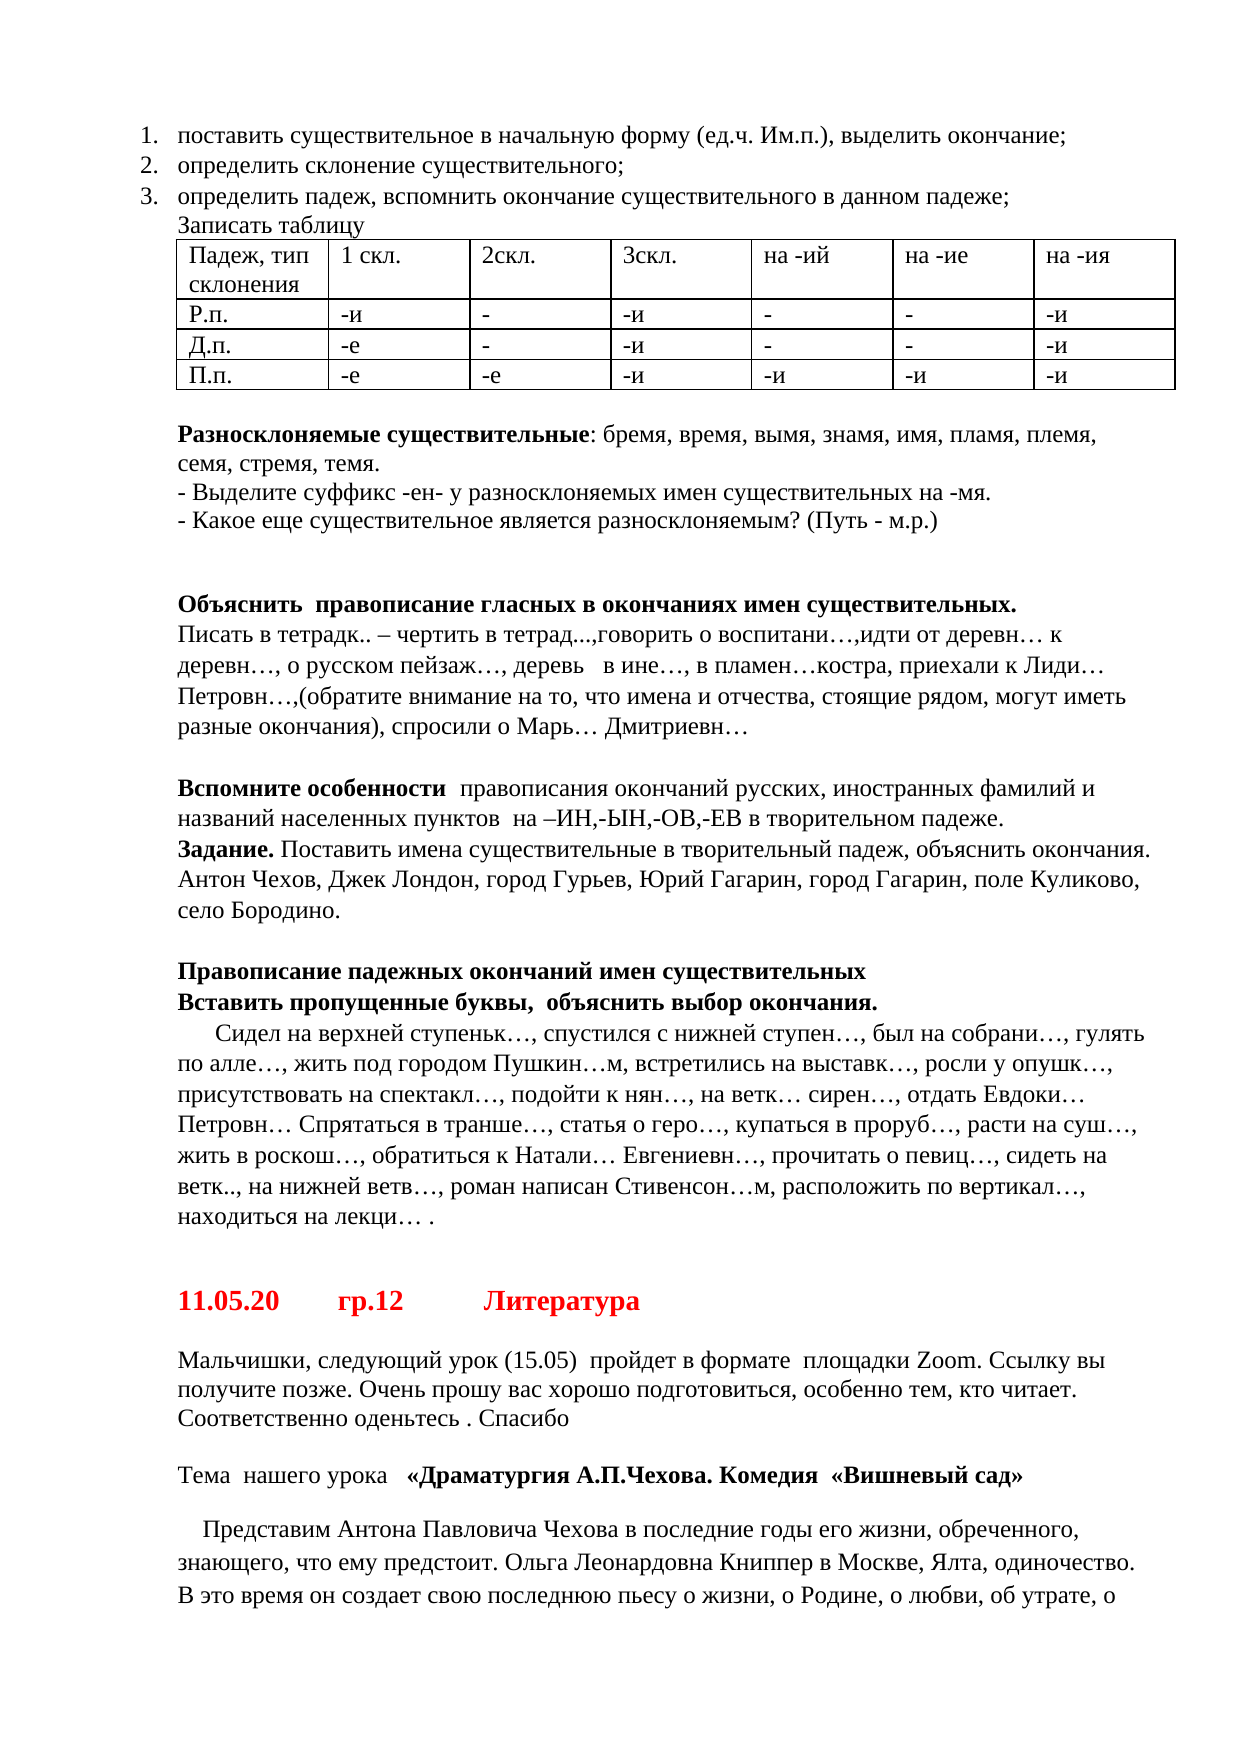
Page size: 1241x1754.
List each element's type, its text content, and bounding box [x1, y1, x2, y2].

table_cell - [471, 330, 610, 358]
table_header на -ие [894, 240, 1033, 298]
table_cell -и [329, 300, 469, 328]
table_cell -е [329, 330, 469, 358]
table_cell -е [329, 360, 469, 389]
table_header на -ий [752, 240, 892, 298]
table_header на -ия [1035, 240, 1174, 298]
text Вспомните особенности правописания окончаний русских, иностранных фамилий и названий населенных пунктов на –ИН,-ЫН,-ОВ,-ЕВ в творительном падеже. [177, 771, 1152, 832]
table_cell - [894, 330, 1033, 358]
table_header 2скл. [471, 240, 610, 298]
list поставить существительное в начальную форму (ед.ч. Им.п.), выделить окончание; [140, 118, 1152, 149]
table_cell -и [1035, 330, 1174, 358]
text Сидел на верхней ступеньк…, спустился с нижней ступен…, был на собрани…, гулять по алле…, жить под городом Пушкин…м, встретились на выставк…, росли у опушк…, присутствовать на спектакл…, подойти к нян…, на ветк… сирен…, отдать Евдоки… Петровн… Спрятаться в транше…, статья о геро…, купаться в проруб…, расти на суш…, жить в роскош…, обратиться к Натали… Евгениевн…, прочитать о певиц…, сидеть на ветк.., на нижней ветв…, роман написан Стивенсон…м, расположить по вертикал…, находиться на лекци… . [177, 1016, 1152, 1230]
table_cell Р.п. [177, 300, 328, 328]
text - Выделите суффикс -ен- у разносклоняемых имен существительных на -мя. [177, 477, 1152, 505]
text Мальчишки, следующий урок (15.05) пройдет в формате площадки Zoom. Ссылку вы получите позже. Очень прошу вас хорошо подготовиться, особенно тем, кто читает. Соответственно оденьтесь . Спасибо [177, 1317, 1152, 1432]
table_cell -и [894, 360, 1033, 389]
text - Какое еще существительное является разносклоняемым? (Путь - м.р.) [177, 505, 1152, 534]
table_cell -и [612, 300, 751, 328]
table_header 1 скл. [329, 240, 469, 298]
list определить склонение существительного; [140, 149, 1152, 179]
text Разносклоняемые существительные: бремя, время, вымя, знамя, имя, пламя, племя, семя, стремя, темя. [177, 419, 1152, 477]
table_cell П.п. [177, 360, 328, 389]
table_cell -и [1035, 300, 1174, 328]
table_cell -и [1035, 360, 1174, 389]
table_header Падеж, тип склонения [177, 240, 328, 298]
text Записать таблицу [177, 210, 1152, 239]
table_cell -и [612, 360, 751, 389]
list определить падеж, вспомнить окончание существительного в данном падеже; [140, 179, 1152, 210]
table_cell - [752, 300, 892, 328]
text Антон Чехов, Джек Лондон, город Гурьев, Юрий Гагарин, город Гагарин, поле Куликово, село Бородино. [177, 863, 1152, 924]
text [177, 1514, 1152, 1609]
table_cell - [752, 330, 892, 358]
text Правописание падежных окончаний имен существительных [177, 954, 1152, 985]
text 11.05.20 гр.12 Литература [177, 1283, 1152, 1317]
table_cell -и [612, 330, 751, 358]
table_cell -е [471, 360, 610, 389]
text Вставить пропущенные буквы, объяснить выбор окончания. [177, 985, 1152, 1016]
text Тема нашего урока «Драматургия А.П.Чехова. Комедия «Вишневый сад» [177, 1461, 1152, 1489]
table_cell - [894, 300, 1033, 328]
table_cell - [471, 300, 610, 328]
text Писать в тетрадк.. – чертить в тетрад...,говорить о воспитани…,идти от деревн… к деревн…, о русском пейзаж…, деревь в ине…, в пламен…костра, приехали к Лиди… Петровн…,(обратите внимание на то, что имена и отчества, стоящие рядом, могут иметь разные окончания), спросили о Марь… Дмитриевн… [177, 618, 1152, 740]
table_header 3скл. [612, 240, 751, 298]
table_cell Д.п. [177, 330, 328, 358]
text Задание. Поставить имена существительные в творительный падеж, объяснить окончания. [177, 832, 1152, 863]
table_cell -и [752, 360, 892, 389]
text Объяснить правописание гласных в окончаниях имен существительных. [177, 587, 1152, 618]
